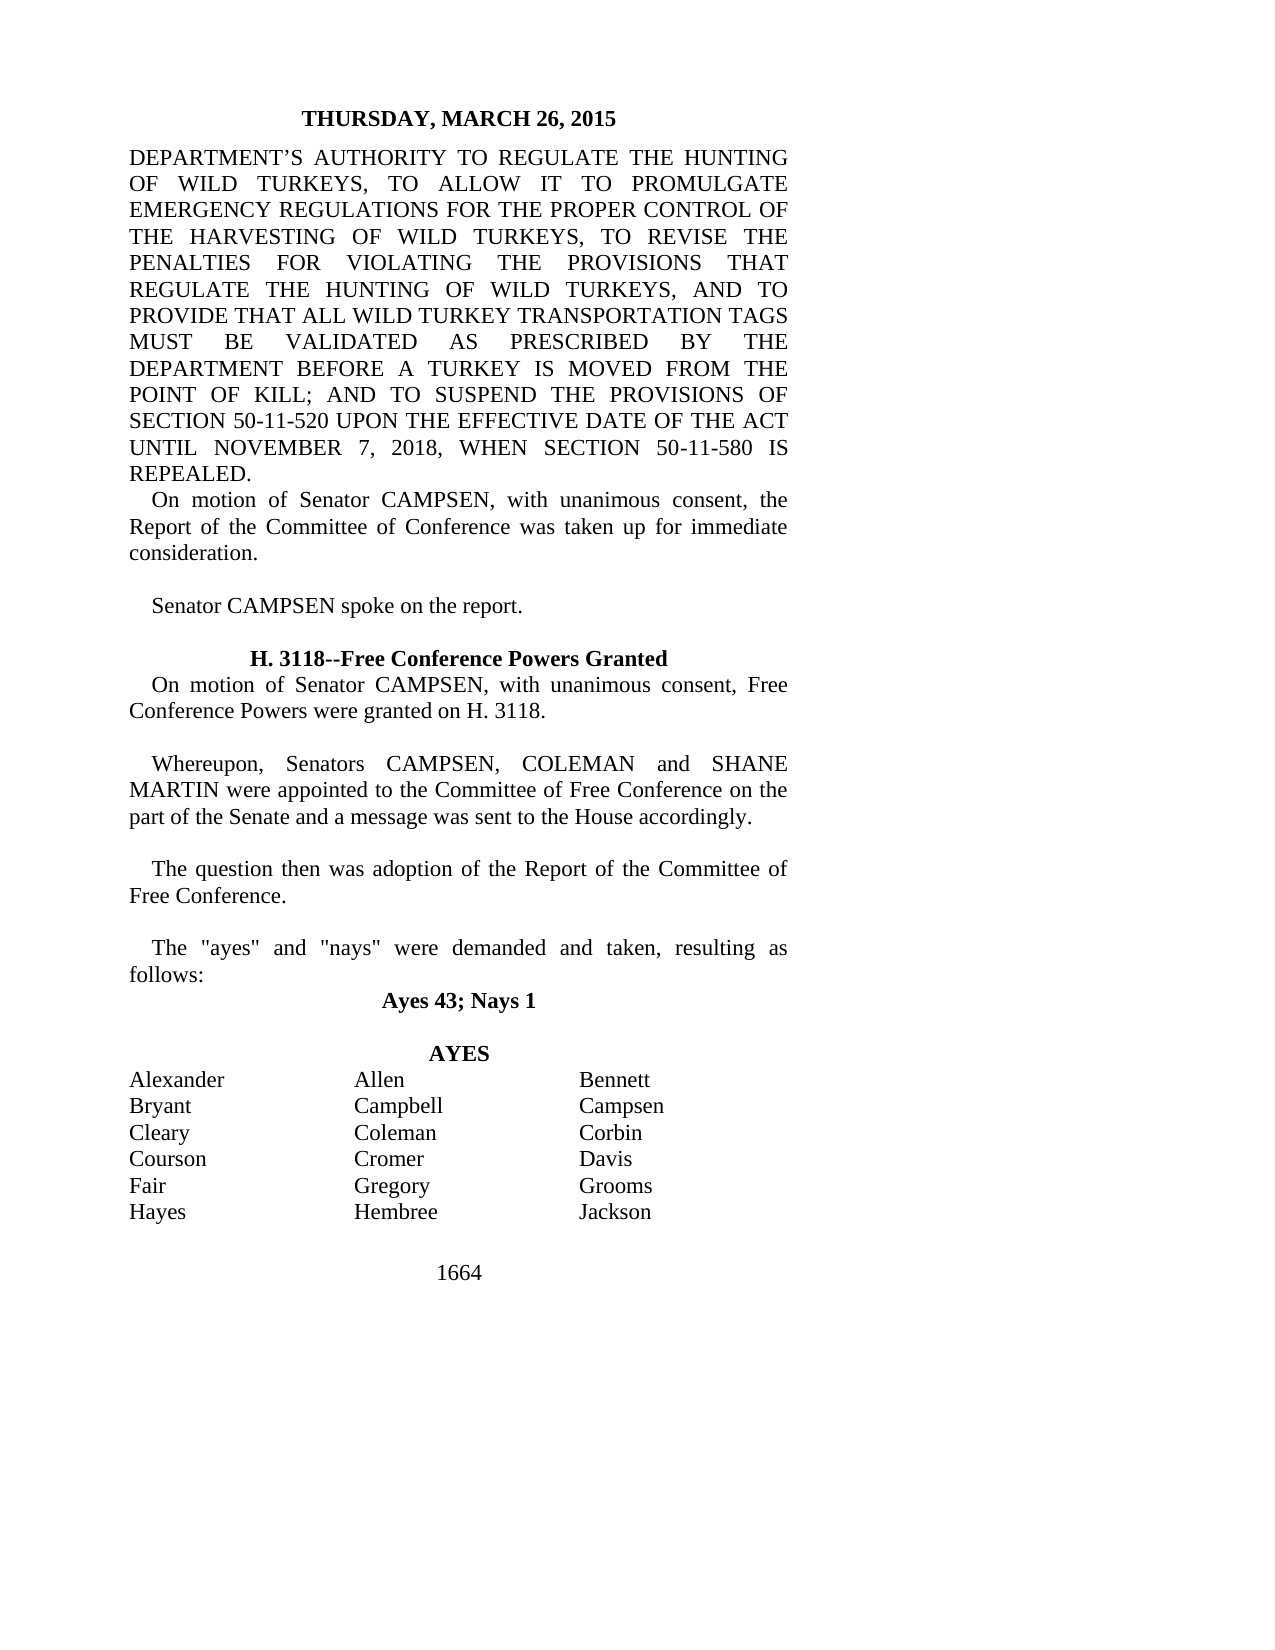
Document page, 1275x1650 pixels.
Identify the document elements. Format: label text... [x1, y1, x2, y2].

text Hayes Hembree Jackson [129, 1198, 789, 1224]
text Whereupon, Senators CAMPSEN, COLEMAN and SHANE MARTIN were appointed to the Committee of Free Conference on the part of the Senate and a message was sent to the House accordingly. [129, 750, 789, 829]
text The "ayes" and "nays" were demanded and taken, resulting as follows: [129, 934, 789, 987]
text On motion of Senator CAMPSEN, with unanimous consent, the Report of the Committee of Conference was taken up for immediate consideration. [129, 486, 789, 566]
text On motion of Senator CAMPSEN, with unanimous consent, Free Conference Powers were granted on H. 3118. [129, 671, 789, 724]
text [129, 144, 789, 486]
text AYES [129, 1040, 789, 1066]
text Bryant Campbell Campsen [129, 1093, 789, 1119]
text Cleary Coleman Corbin [129, 1119, 789, 1145]
text The question then was adoption of the Report of the Committee of Free Conference. [129, 855, 789, 908]
text Alexander Allen Bennett [129, 1066, 789, 1093]
text Courson Cromer Davis [129, 1145, 789, 1172]
text Senator CAMPSEN spoke on the report. [129, 592, 789, 618]
text Fair Gregory Grooms [129, 1172, 789, 1198]
text Ayes 43; Nays 1 [129, 987, 789, 1013]
text H. 3118--Free Conference Powers Granted [129, 644, 789, 671]
